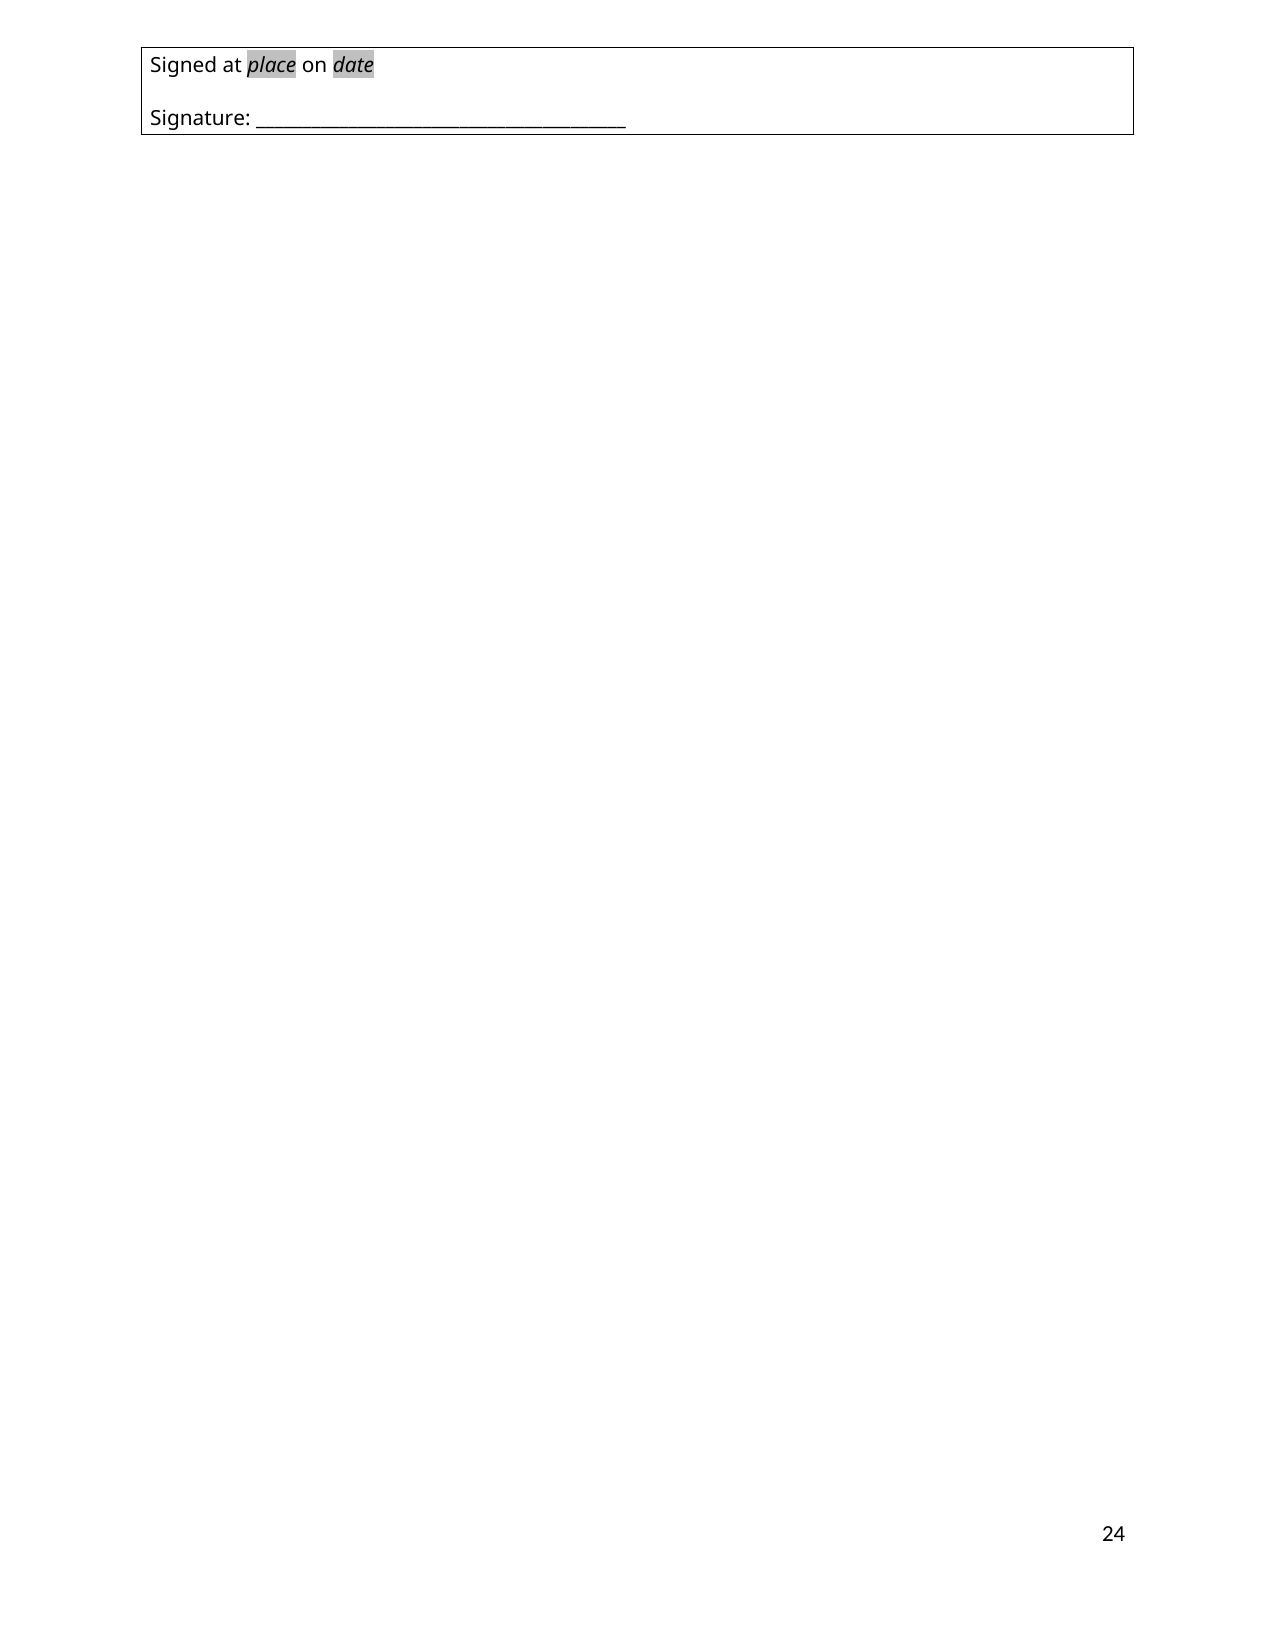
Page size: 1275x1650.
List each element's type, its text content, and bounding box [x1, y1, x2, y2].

text Signed at place on date [142, 48, 1133, 78]
text Signature: ________________________________________ [142, 100, 1133, 134]
